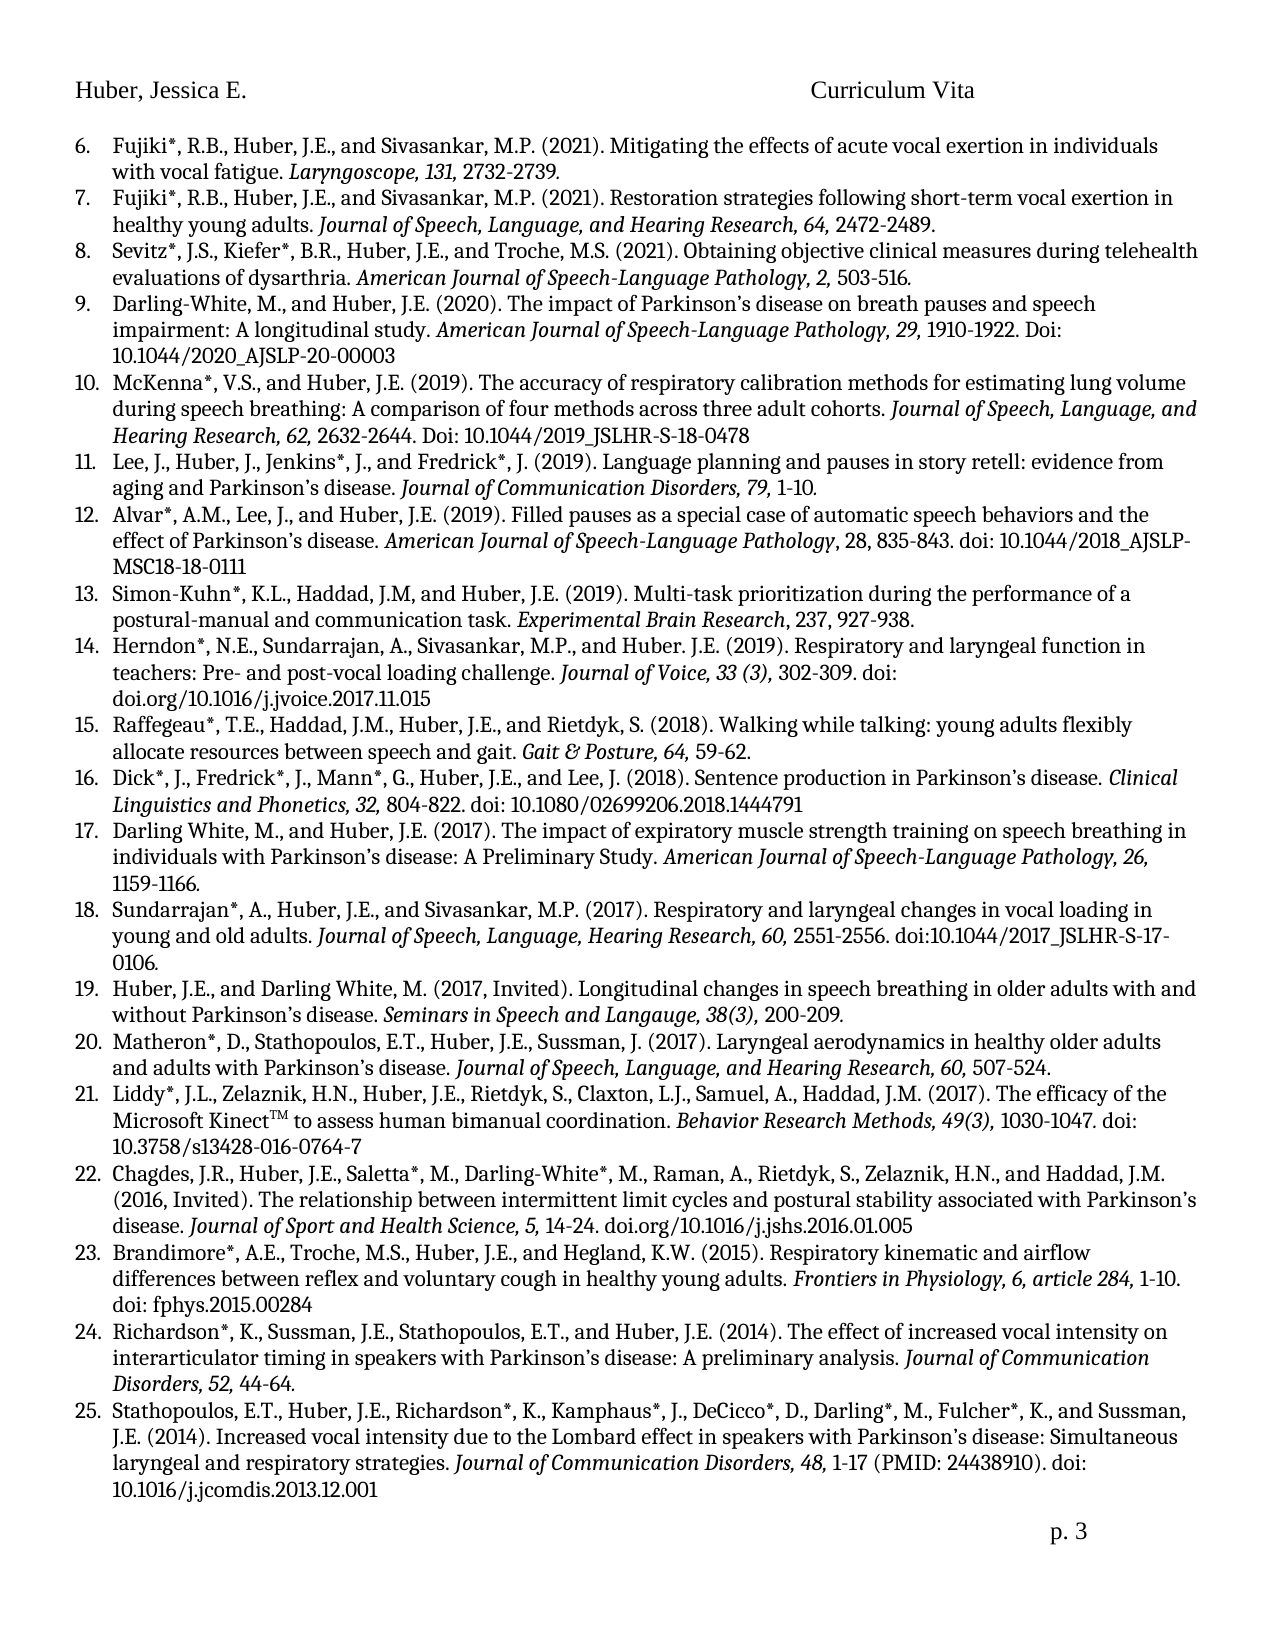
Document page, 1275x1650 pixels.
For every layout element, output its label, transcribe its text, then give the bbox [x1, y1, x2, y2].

list Sevitz*, J.S., Kiefer*, B.R., Huber, J.E., and Troche, M.S. (2021). Obtaining objective clinical measures during telehealth evaluations of dysarthria. American Journal of Speech-Language Pathology, 2, 503-516. [75, 238, 1200, 291]
list Simon-Kuhn*, K.L., Haddad, J.M, and Huber, J.E. (2019). Multi-task prioritization during the performance of a postural-manual and communication task. Experimental Brain Research, 237, 927-938. [75, 581, 1200, 633]
list Richardson*, K., Sussman, J.E., Stathopoulos, E.T., and Huber, J.E. (2014). The effect of increased vocal intensity on interarticulator timing in speakers with Parkinson’s disease: A preliminary analysis. Journal of Communication Disorders, 52, 44-64. [75, 1318, 1200, 1397]
list Dick*, J., Fredrick*, J., Mann*, G., Huber, J.E., and Lee, J. (2018). Sentence production in Parkinson’s disease. Clinical Linguistics and Phonetics, 32, 804-822. doi: 10.1080/02699206.2018.1444791 [75, 765, 1200, 818]
list Sundarrajan*, A., Huber, J.E., and Sivasankar, M.P. (2017). Respiratory and laryngeal changes in vocal loading in young and old adults. Journal of Speech, Language, Hearing Research, 60, 2551-2556. doi:10.1044/2017_JSLHR-S-17-0106. [75, 897, 1200, 976]
list Brandimore*, A.E., Troche, M.S., Huber, J.E., and Hegland, K.W. (2015). Respiratory kinematic and airflow differences between reflex and voluntary cough in healthy young adults. Frontiers in Physiology, 6, article 284, 1-10. doi: fphys.2015.00284 [75, 1239, 1200, 1318]
list Huber, J.E., and Darling White, M. (2017, Invited). Longitudinal changes in speech breathing in older adults with and without Parkinson’s disease. Seminars in Speech and Langauge, 38(3), 200-209. [75, 976, 1200, 1028]
list McKenna*, V.S., and Huber, J.E. (2019). The accuracy of respiratory calibration methods for estimating lung volume during speech breathing: A comparison of four methods across three adult cohorts. Journal of Speech, Language, and Hearing Research, 62, 2632-2644. Doi: 10.1044/2019_JSLHR-S-18-0478 [75, 370, 1200, 449]
list Stathopoulos, E.T., Huber, J.E., Richardson*, K., Kamphaus*, J., DeCicco*, D., Darling*, M., Fulcher*, K., and Sussman, J.E. (2014). Increased vocal intensity due to the Lombard effect in speakers with Parkinson’s disease: Simultaneous laryngeal and respiratory strategies. Journal of Communication Disorders, 48, 1-17 (PMID: 24438910). doi: 10.1016/j.jcomdis.2013.12.001 [75, 1397, 1200, 1503]
list Chagdes, J.R., Huber, J.E., Saletta*, M., Darling-White*, M., Raman, A., Rietdyk, S., Zelaznik, H.N., and Haddad, J.M. (2016, Invited). The relationship between intermittent limit cycles and postural stability associated with Parkinson’s disease. Journal of Sport and Health Science, 5, 14-24. doi.org/10.1016/j.jshs.2016.01.005 [75, 1160, 1200, 1239]
list Herndon*, N.E., Sundarrajan, A., Sivasankar, M.P., and Huber. J.E. (2019). Respiratory and laryngeal function in teachers: Pre- and post-vocal loading challenge. Journal of Voice, 33 (3), 302-309. doi: doi.org/10.1016/j.jvoice.2017.11.015 [75, 633, 1200, 712]
list Liddy*, J.L., Zelaznik, H.N., Huber, J.E., Rietdyk, S., Claxton, L.J., Samuel, A., Haddad, J.M. (2017). The efficacy of the Microsoft KinectTM to assess human bimanual coordination. Behavior Research Methods, 49(3), 1030-1047. doi: 10.3758/s13428-016-0764-7 [75, 1081, 1200, 1160]
list Darling-White, M., and Huber, J.E. (2020). The impact of Parkinson’s disease on breath pauses and speech impairment: A longitudinal study. American Journal of Speech-Language Pathology, 29, 1910-1922. Doi: 10.1044/2020_AJSLP-20-00003 [75, 291, 1200, 370]
list Alvar*, A.M., Lee, J., and Huber, J.E. (2019). Filled pauses as a special case of automatic speech behaviors and the effect of Parkinson’s disease. American Journal of Speech-Language Pathology, 28, 835-843. doi: 10.1044/2018_AJSLP-MSC18-18-0111 [75, 501, 1200, 581]
list Fujiki*, R.B., Huber, J.E., and Sivasankar, M.P. (2021). Mitigating the effects of acute vocal exertion in individuals with vocal fatigue. Laryngoscope, 131, 2732-2739. [75, 132, 1200, 185]
list Darling White, M., and Huber, J.E. (2017). The impact of expiratory muscle strength training on speech breathing in individuals with Parkinson’s disease: A Preliminary Study. American Journal of Speech-Language Pathology, 26, 1159-1166. [75, 818, 1200, 897]
list Lee, J., Huber, J., Jenkins*, J., and Fredrick*, J. (2019). Language planning and pauses in story retell: evidence from aging and Parkinson’s disease. Journal of Communication Disorders, 79, 1-10. [75, 449, 1200, 501]
list Fujiki*, R.B., Huber, J.E., and Sivasankar, M.P. (2021). Restoration strategies following short-term vocal exertion in healthy young adults. Journal of Speech, Language, and Hearing Research, 64, 2472-2489. [75, 185, 1200, 238]
list Raffegeau*, T.E., Haddad, J.M., Huber, J.E., and Rietdyk, S. (2018). Walking while talking: young adults flexibly allocate resources between speech and gait. Gait & Posture, 64, 59-62. [75, 712, 1200, 765]
list Matheron*, D., Stathopoulos, E.T., Huber, J.E., Sussman, J. (2017). Laryngeal aerodynamics in healthy older adults and adults with Parkinson’s disease. Journal of Speech, Language, and Hearing Research, 60, 507-524. [75, 1028, 1200, 1081]
